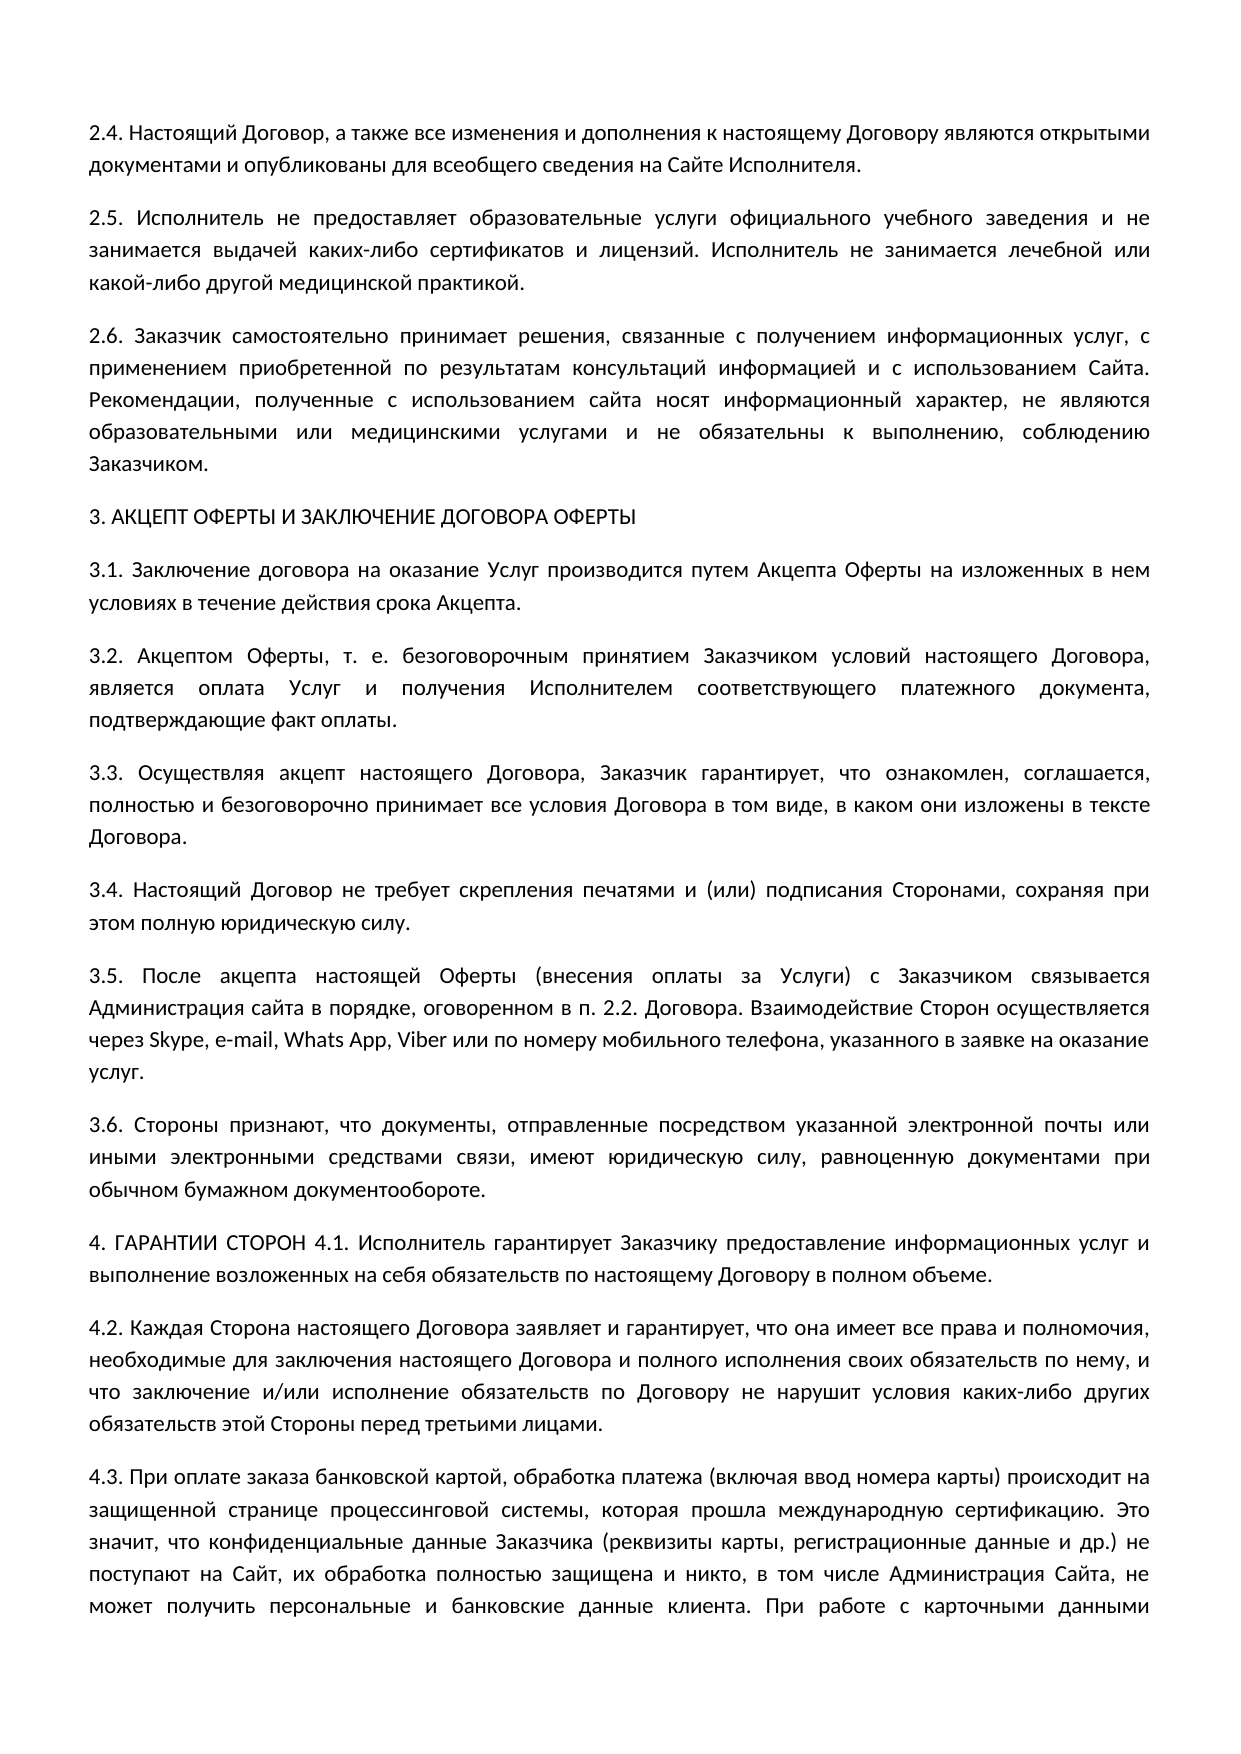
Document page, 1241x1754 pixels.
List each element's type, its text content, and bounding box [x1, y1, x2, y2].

text 4. ГАРАНТИИ СТОРОН 4.1. Исполнитель гарантирует Заказчику предоставление информационных услуг и выполнение возложенных на себя обязательств по настоящему Договору в полном объеме. [89, 1228, 1152, 1288]
text 3.2. Акцептом Оферты, т. е. безоговорочным принятием Заказчиком условий настоящего Договора, является оплата Услуг и получения Исполнителем соответствующего платежного документа, подтверждающие факт оплаты. [89, 641, 1152, 733]
text 3.1. Заключение договора на оказание Услуг производится путем Акцепта Оферты на изложенных в нем условиях в течение действия срока Акцепта. [89, 556, 1152, 616]
text 3.3. Осуществляя акцепт настоящего Договора, Заказчик гарантирует, что ознакомлен, соглашается, полностью и безоговорочно принимает все условия Договора в том виде, в каком они изложены в тексте Договора. [89, 758, 1152, 851]
text 2.5. Исполнитель не предоставляет образовательные услуги официального учебного заведения и не занимается выдачей каких-либо сертификатов и лицензий. Исполнитель не занимается лечебной или какой-либо другой медицинской практикой. [89, 203, 1152, 296]
text 4.2. Каждая Сторона настоящего Договора заявляет и гарантирует, что она имеет все права и полномочия, необходимые для заключения настоящего Договора и полного исполнения своих обязательств по нему, и что заключение и/или исполнение обязательств по Договору не нарушит условия каких-либо других обязательств этой Стороны перед третьими лицами. [89, 1313, 1152, 1437]
text 3.6. Стороны признают, что документы, отправленные посредством указанной электронной почты или иными электронными средствами связи, имеют юридическую силу, равноценную документами при обычном бумажном документообороте. [89, 1110, 1152, 1203]
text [89, 1462, 1152, 1619]
text 3.5. После акцепта настоящей Оферты (внесения оплаты за Услуги) с Заказчиком связывается Администрация сайта в порядке, оговоренном в п. 2.2. Договора. Взаимодействие Сторон осуществляется через Skype, e-mail, Whats App, Viber или по номеру мобильного телефона, указанного в заявке на оказание услуг. [89, 961, 1152, 1085]
text 2.6. Заказчик самостоятельно принимает решения, связанные с получением информационных услуг, с применением приобретенной по результатам консультаций информацией и с использованием Сайта. Рекомендации, полученные с использованием сайта носят информационный характер, не являются образовательными или медицинскими услугами и не обязательны к выполнению, соблюдению Заказчиком. [89, 321, 1152, 477]
text 2.4. Настоящий Договор, а также все изменения и дополнения к настоящему Договору являются открытыми документами и опубликованы для всеобщего сведения на Сайте Исполнителя. [89, 118, 1152, 178]
text 3.4. Настоящий Договор не требует скрепления печатями и (или) подписания Сторонами, сохраняя при этом полную юридическую силу. [89, 876, 1152, 936]
text 3. АКЦЕПТ ОФЕРТЫ И ЗАКЛЮЧЕНИЕ ДОГОВОРА ОФЕРТЫ [89, 502, 1152, 531]
